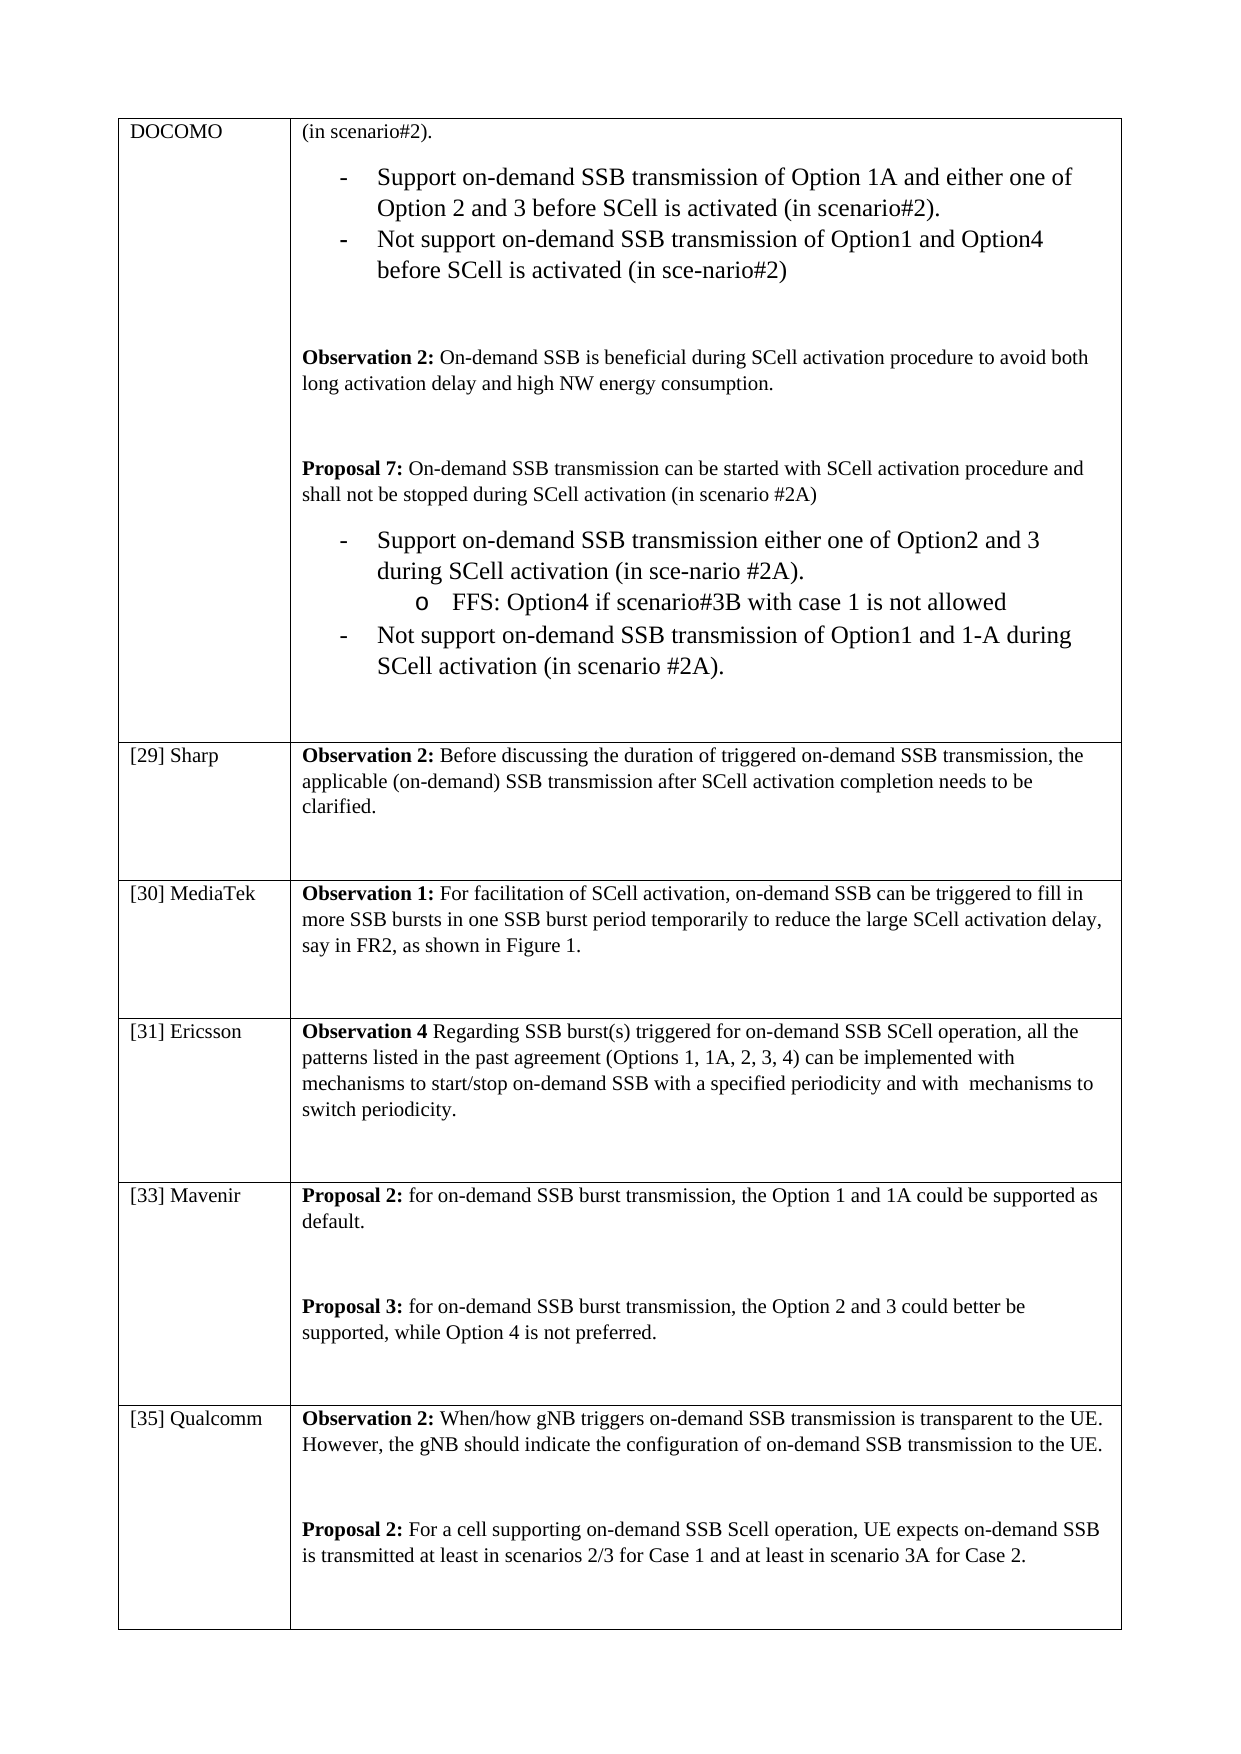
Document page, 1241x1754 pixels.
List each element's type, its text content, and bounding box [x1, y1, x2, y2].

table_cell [291, 119, 1121, 742]
table_cell Observation 2: When/how gNB triggers on-demand SSB transmission is transparent to the UE. However, the gNB should indicate the configuration of on-demand SSB transmission to the UE. Proposal 2: For a cell supporting on-demand SSB Scell operation, UE expects on-demand SSB is transmitted at least in scenarios 2/3 for Case 1 and at least in scenario 3A for Case 2. [291, 1406, 1121, 1628]
table_cell [30] MediaTek [119, 881, 290, 1018]
table_cell Observation 2: Before discussing the duration of triggered on-demand SSB transmission, the applicable (on-demand) SSB transmission after SCell activation completion needs to be clarified. [291, 743, 1121, 880]
table_cell [29] Sharp [119, 743, 290, 880]
table_cell [35] Qualcomm [119, 1406, 290, 1628]
table_cell [28] NTT DOCOMO [119, 119, 290, 742]
table_cell [33] Mavenir [119, 1183, 290, 1405]
table_cell [31] Ericsson [119, 1019, 290, 1182]
table_cell Observation 4 Regarding SSB burst(s) triggered for on-demand SSB SCell operation, all the patterns listed in the past agreement (Options 1, 1A, 2, 3, 4) can be implemented with mechanisms to start/stop on-demand SSB with a specified periodicity and with mechanisms to switch periodicity. [291, 1019, 1121, 1182]
table_cell Proposal 2: for on-demand SSB burst transmission, the Option 1 and 1A could be supported as default. Proposal 3: for on-demand SSB burst transmission, the Option 2 and 3 could better be supported, while Option 4 is not preferred. [291, 1183, 1121, 1405]
table_cell Observation 1: For facilitation of SCell activation, on-demand SSB can be triggered to fill in more SSB bursts in one SSB burst period temporarily to reduce the large SCell activation delay, say in FR2, as shown in Figure 1. [291, 881, 1121, 1018]
